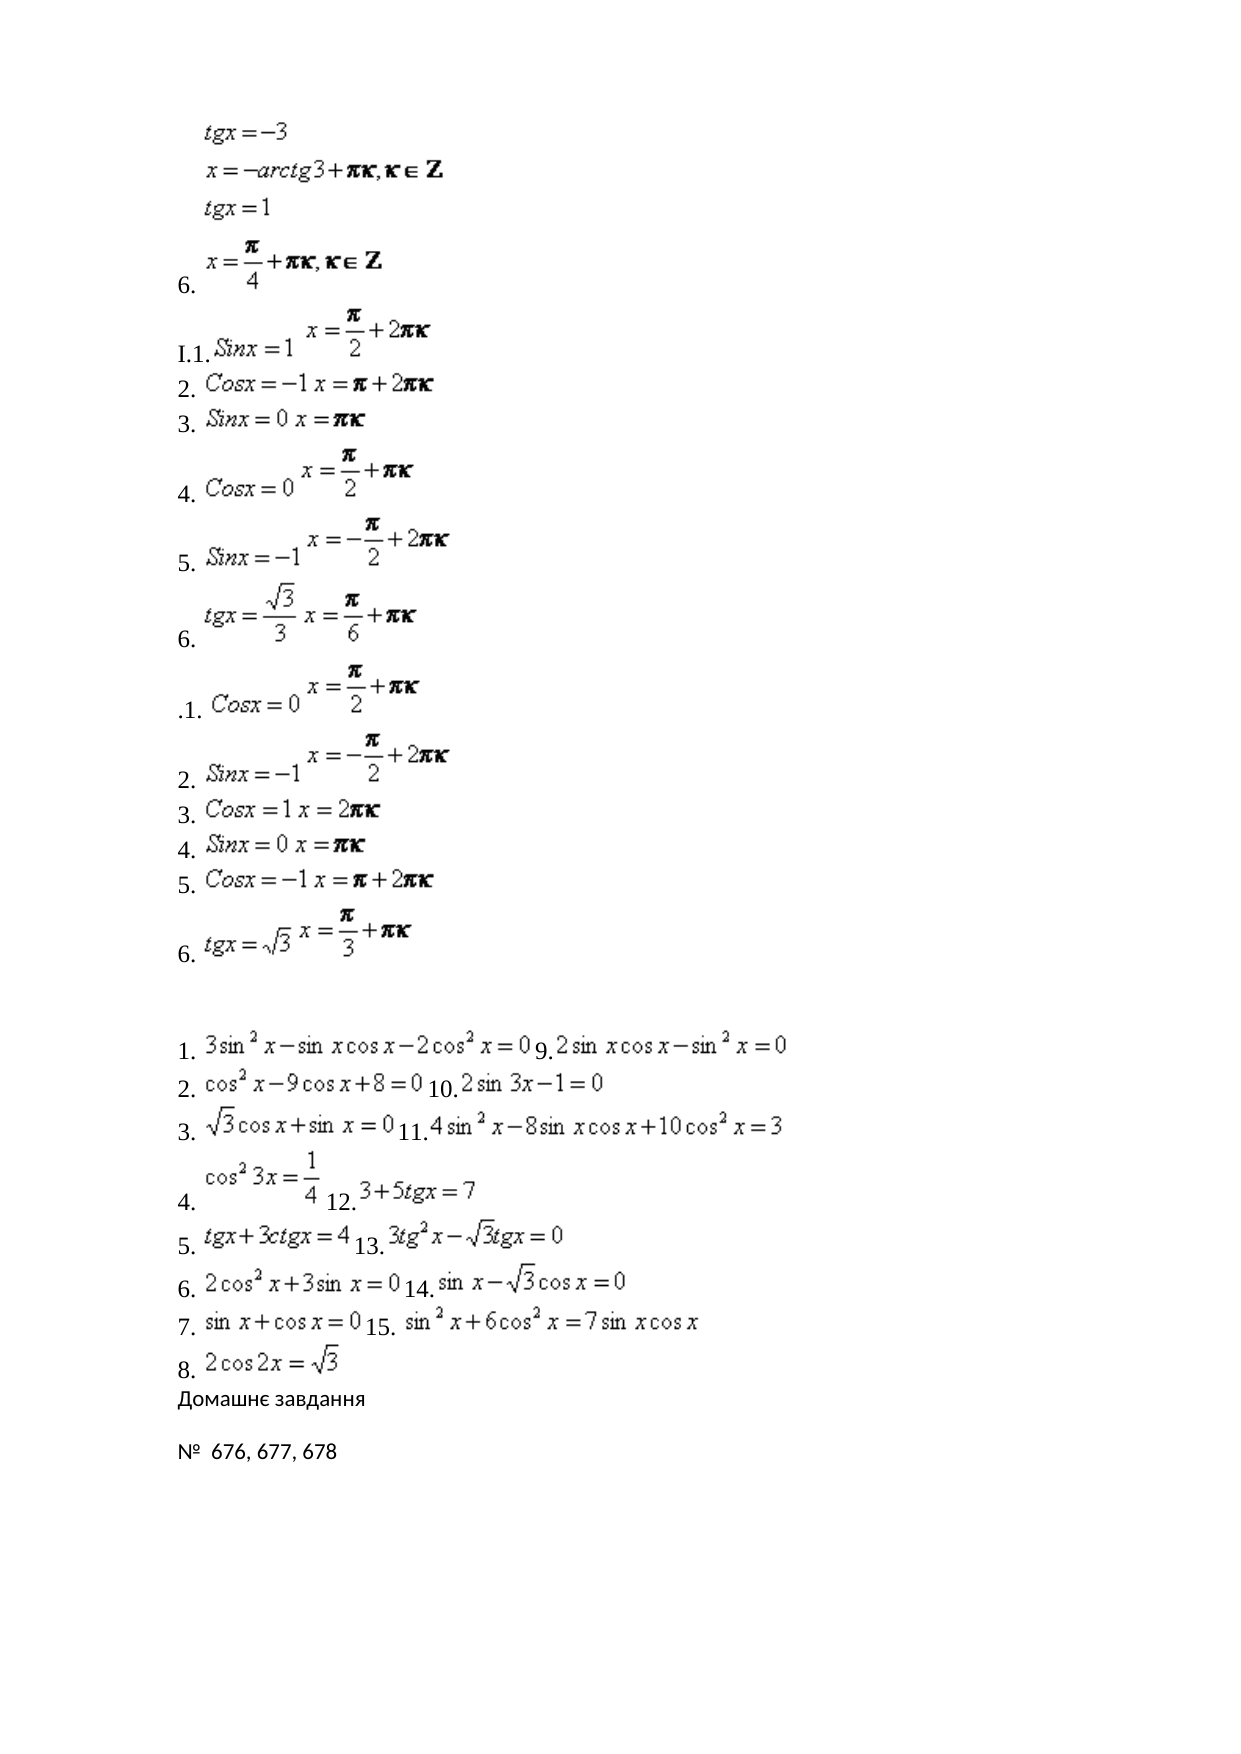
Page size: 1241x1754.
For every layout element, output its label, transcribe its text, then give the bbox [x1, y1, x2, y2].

text I.1. [177, 298, 1152, 368]
text 2. [177, 368, 1152, 403]
picture [202, 1026, 535, 1060]
table_header .1. 2. 3. 4. 5. 6. [176, 653, 788, 970]
picture [202, 1064, 428, 1098]
text 6. [177, 118, 1152, 298]
picture [356, 1177, 481, 1210]
picture [202, 1306, 365, 1336]
picture [202, 577, 420, 648]
text Домашнє завдання [177, 1384, 1152, 1412]
picture [202, 118, 446, 294]
picture [202, 828, 367, 859]
picture [202, 507, 453, 572]
picture [202, 1146, 326, 1210]
picture [202, 1221, 354, 1255]
picture [202, 1264, 404, 1298]
picture [435, 1260, 631, 1298]
picture [202, 1341, 345, 1379]
picture [202, 368, 437, 398]
text 6. [177, 577, 1152, 653]
picture [208, 654, 423, 719]
picture [458, 1067, 607, 1098]
text 3. [177, 403, 1152, 438]
text 4. [177, 438, 1152, 508]
picture [428, 1107, 786, 1141]
text 8. [177, 1341, 1152, 1384]
picture [553, 1026, 792, 1060]
text 4. 12. [177, 1146, 1152, 1215]
picture [402, 1302, 703, 1336]
picture [202, 793, 382, 824]
picture [302, 298, 434, 363]
picture [210, 332, 297, 363]
picture [202, 723, 453, 788]
picture [202, 1103, 398, 1141]
text 5. [177, 508, 1152, 577]
picture [202, 438, 417, 503]
picture [202, 403, 367, 433]
picture [202, 863, 437, 894]
picture [385, 1215, 567, 1255]
picture [202, 898, 415, 963]
text № 676, 677, 678 [177, 1437, 1152, 1465]
